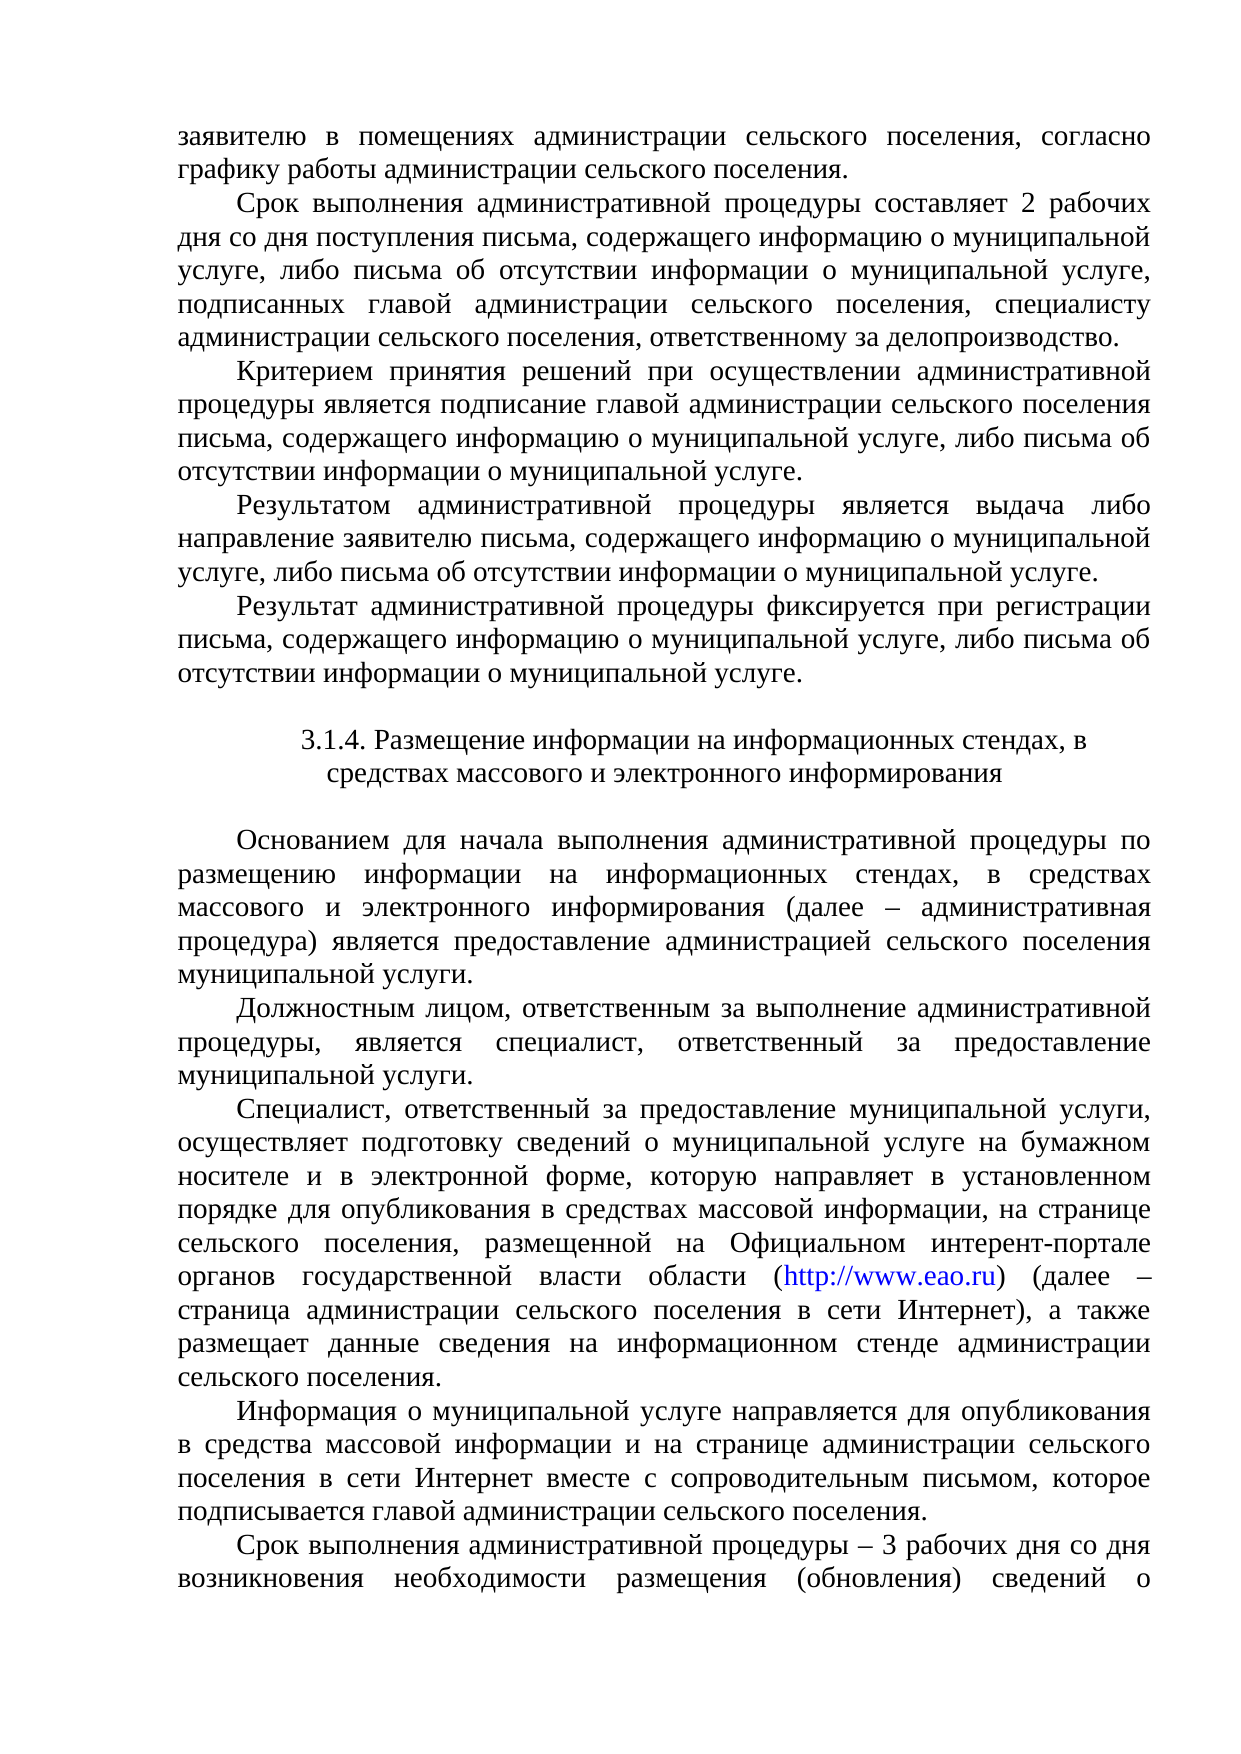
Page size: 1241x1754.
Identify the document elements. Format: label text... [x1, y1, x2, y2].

text Результат административной процедуры фиксируется при регистрации письма, содержащего информацию о муниципальной услуге, либо письма об отсутствии информации о муниципальной услуге. [177, 588, 1152, 688]
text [177, 118, 1152, 185]
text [177, 1527, 1152, 1594]
text 3.1.4. Размещение информации на информационных стендах, в средствах массового и электронного информирования [177, 722, 1152, 789]
text Информация о муниципальной услуге направляется для опубликования в средства массовой информации и на странице администрации сельского поселения в сети Интернет вместе с сопроводительным письмом, которое подписывается главой администрации сельского поселения. [177, 1393, 1152, 1527]
text Результатом административной процедуры является выдача либо направление заявителю письма, содержащего информацию о муниципальной услуге, либо письма об отсутствии информации о муниципальной услуге. [177, 487, 1152, 588]
text Критерием принятия решений при осуществлении административной процедуры является подписание главой администрации сельского поселения письма, содержащего информацию о муниципальной услуге, либо письма об отсутствии информации о муниципальной услуге. [177, 353, 1152, 487]
text Специалист, ответственный за предоставление муниципальной услуги, осуществляет подготовку сведений о муниципальной услуге на бумажном носителе и в электронной форме, которую направляет в установленном порядке для опубликования в средствах массовой информации, на странице сельского поселения, размещенной на Официальном интерент-портале органов государственной власти области (http://www.eao.ru) (далее – страница администрации сельского поселения в сети Интернет), а также размещает данные сведения на информационном стенде администрации сельского поселения. [177, 1091, 1152, 1393]
text Срок выполнения административной процедуры составляет 2 рабочих дня со дня поступления письма, содержащего информацию о муниципальной услуге, либо письма об отсутствии информации о муниципальной услуге, подписанных главой администрации сельского поселения, специалисту администрации сельского поселения, ответственному за делопроизводство. [177, 185, 1152, 353]
text Основанием для начала выполнения административной процедуры по размещению информации на информационных стендах, в средствах массового и электронного информирования (далее – административная процедура) является предоставление администрацией сельского поселения муниципальной услуги. [177, 822, 1152, 990]
text Должностным лицом, ответственным за выполнение административной процедуры, является специалист, ответственный за предоставление муниципальной услуги. [177, 990, 1152, 1091]
